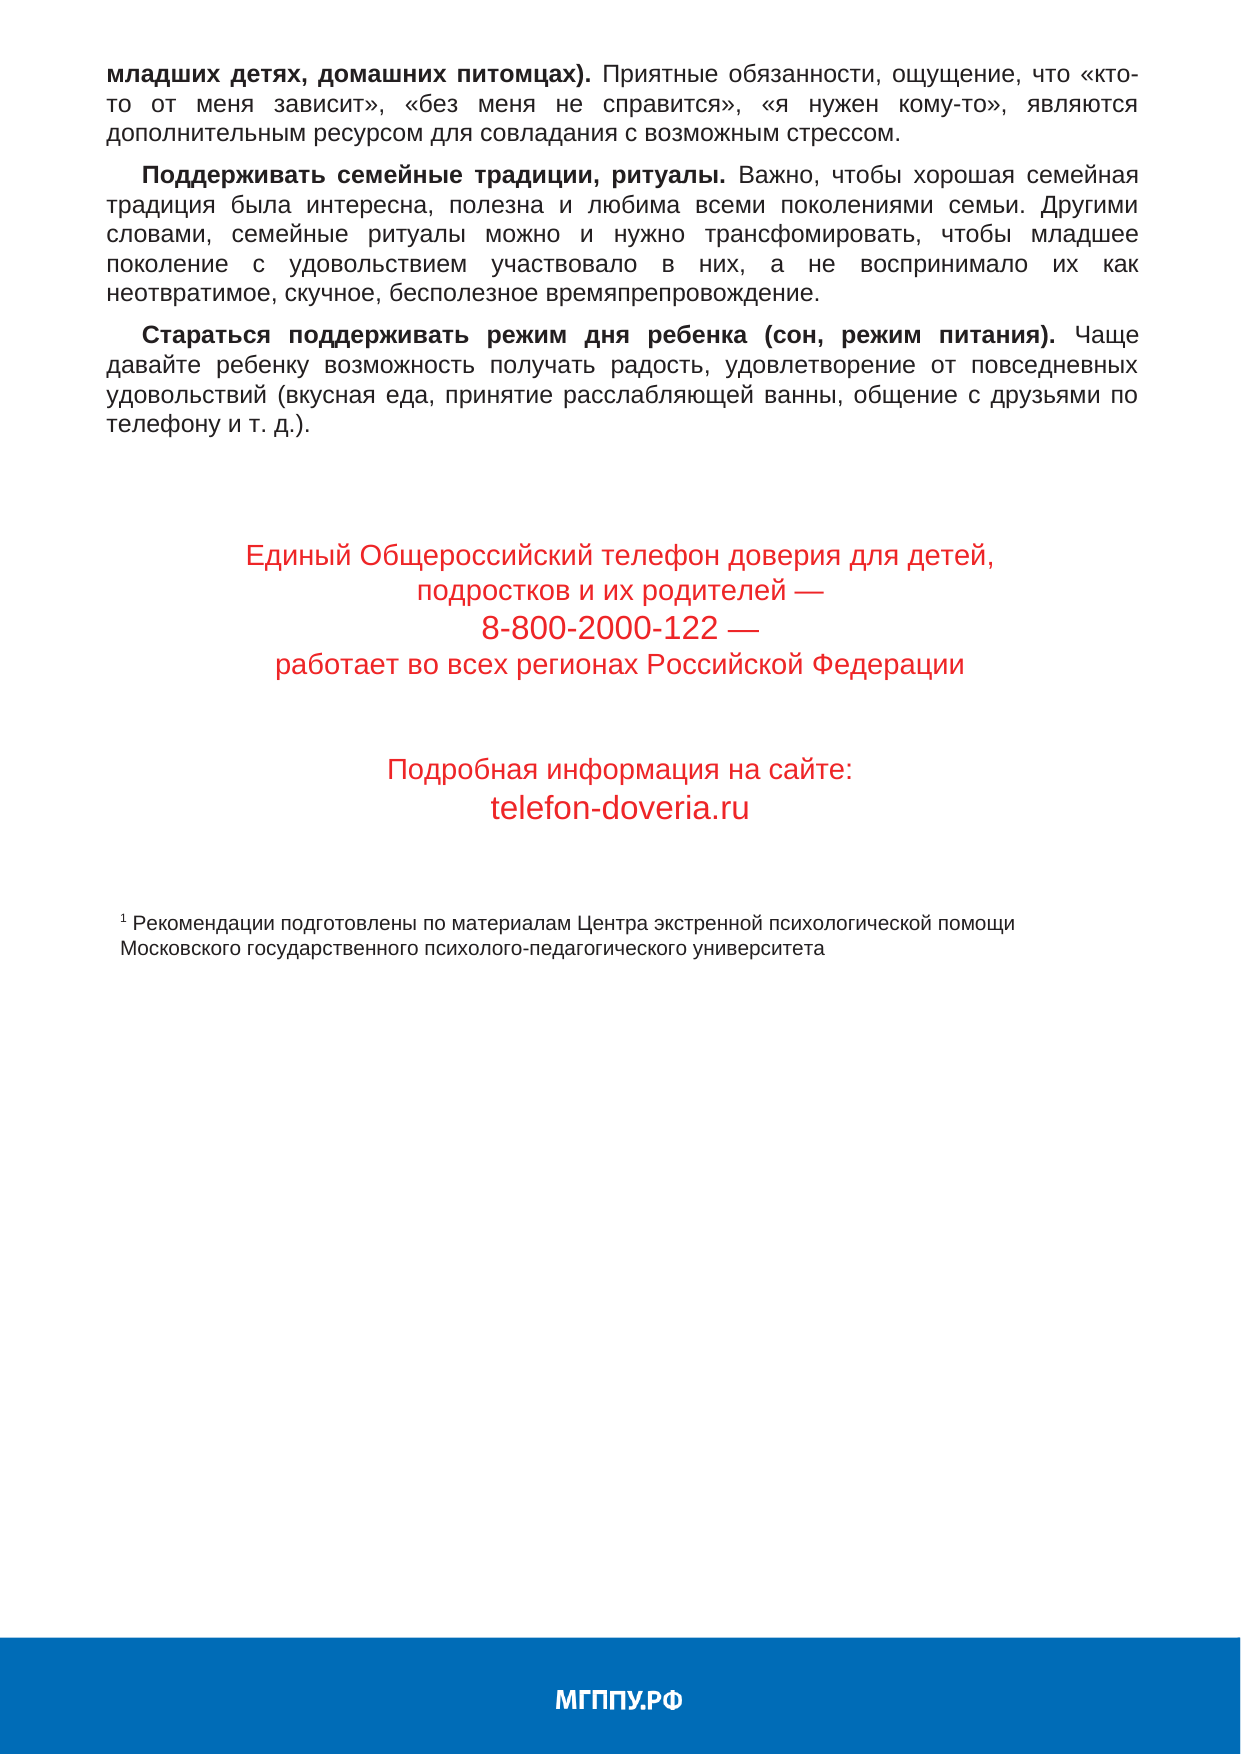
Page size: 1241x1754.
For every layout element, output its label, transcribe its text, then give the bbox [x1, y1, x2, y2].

picture [610, 1690, 682, 1710]
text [106, 59, 1139, 147]
text 1 Рекомендации подготовлены по материалам Центра экстренной психологической помощи Московского государственного психолого-педагогического университета [120, 911, 1134, 959]
text Поддерживать семейные традиции, ритуалы. Важно, чтобы хорошая семейная традиция была интересна, полезна и любима всеми поколениями семьи. Другими словами, семейные ритуалы можно и нужно трансфомировать, чтобы младшее поколение с удовольствием участвовало в них, а не воспринимало их как неотвратимое, скучное, бесполезное времяпрепровождение. [106, 160, 1139, 307]
picture [556, 1690, 607, 1709]
text Единый Общероссийский телефон доверия для детей, подростков и их родителей — [243, 538, 997, 606]
text 8-800-2000-122 — [243, 608, 997, 647]
text Стараться поддерживать режим дня ребенка (сон, режим питания). Чаще давайте ребенку возможность получать радость, удовлетворение от повседневных удовольствий (вкусная еда, принятие расслабляющей ванны, общение с друзьями по телефону и т. д.). [106, 320, 1139, 438]
text telefon-doveria.ru [243, 788, 997, 827]
text Подробная информация на сайте: [243, 752, 997, 786]
text работает во всех регионах Российской Федерации [243, 647, 997, 681]
